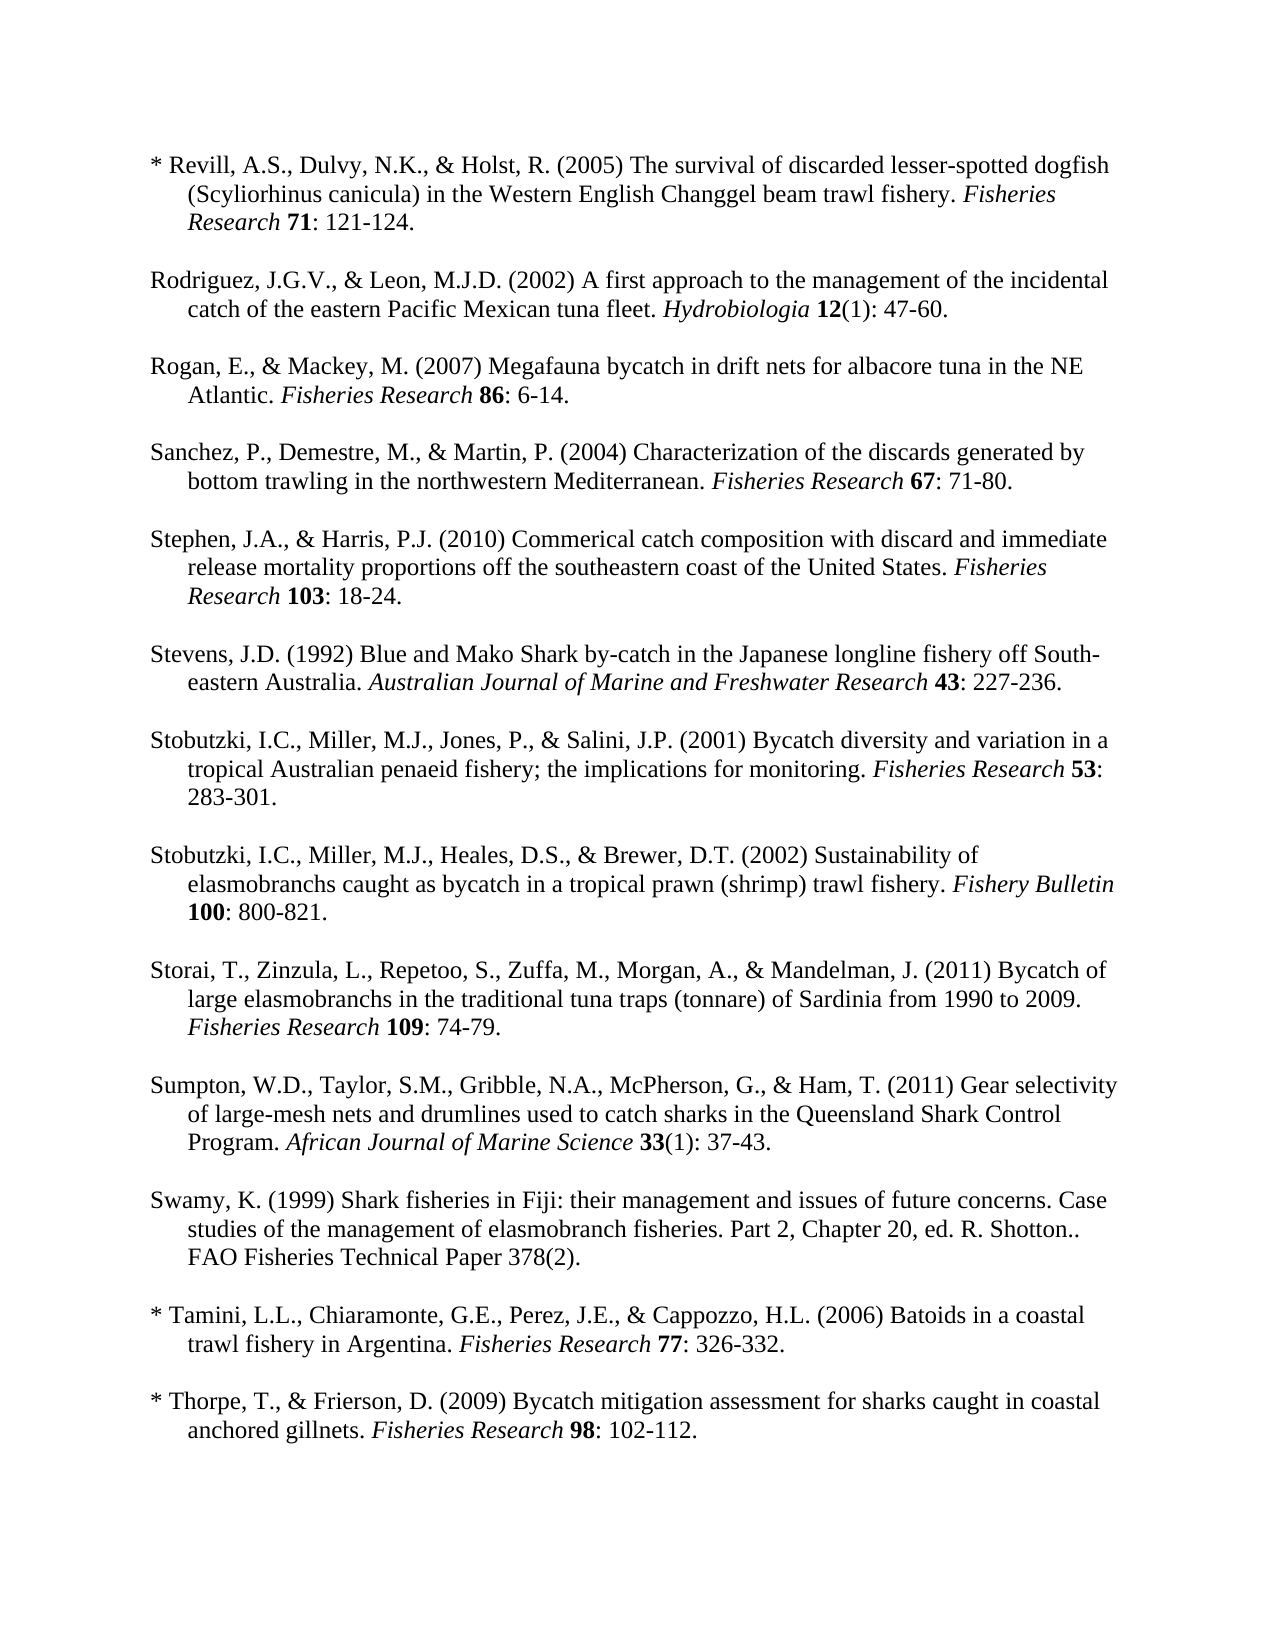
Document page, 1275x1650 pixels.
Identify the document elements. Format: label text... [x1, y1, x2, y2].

text Stephen, J.A., & Harris, P.J. (2010) Commerical catch composition with discard and immediate release mortality proportions off the southeastern coast of the United States. Fisheries Research 103: 18-24. [150, 524, 1125, 610]
text Storai, T., Zinzula, L., Repetoo, S., Zuffa, M., Morgan, A., & Mandelman, J. (2011) Bycatch of large elasmobranchs in the traditional tuna traps (tonnare) of Sardinia from 1990 to 2009. Fisheries Research 109: 74-79. [150, 955, 1125, 1041]
text Rogan, E., & Mackey, M. (2007) Megafauna bycatch in drift nets for albacore tuna in the NE Atlantic. Fisheries Research 86: 6-14. [150, 351, 1125, 409]
text * Thorpe, T., & Frierson, D. (2009) Bycatch mitigation assessment for sharks caught in coastal anchored gillnets. Fisheries Research 98: 102-112. [150, 1386, 1125, 1444]
text Stobutzki, I.C., Miller, M.J., Jones, P., & Salini, J.P. (2001) Bycatch diversity and variation in a tropical Australian penaeid fishery; the implications for monitoring. Fisheries Research 53: 283-301. [150, 725, 1125, 811]
text Rodriguez, J.G.V., & Leon, M.J.D. (2002) A first approach to the management of the incidental catch of the eastern Pacific Mexican tuna fleet. Hydrobiologia 12(1): 47-60. [150, 265, 1125, 322]
text Stevens, J.D. (1992) Blue and Mako Shark by-catch in the Japanese longline fishery off South-eastern Australia. Australian Journal of Marine and Freshwater Research 43: 227-236. [150, 639, 1125, 696]
text * Tamini, L.L., Chiaramonte, G.E., Perez, J.E., & Cappozzo, H.L. (2006) Batoids in a coastal trawl fishery in Argentina. Fisheries Research 77: 326-332. [150, 1300, 1125, 1357]
text Stobutzki, I.C., Miller, M.J., Heales, D.S., & Brewer, D.T. (2002) Sustainability of elasmobranchs caught as bycatch in a tropical prawn (shrimp) trawl fishery. Fishery Bulletin 100: 800-821. [150, 840, 1125, 926]
text Swamy, K. (1999) Shark fisheries in Fiji: their management and issues of future concerns. Case studies of the management of elasmobranch fisheries. Part 2, Chapter 20, ed. R. Shotton.. FAO Fisheries Technical Paper 378(2). [150, 1185, 1125, 1271]
text Sanchez, P., Demestre, M., & Martin, P. (2004) Characterization of the discards generated by bottom trawling in the northwestern Mediterranean. Fisheries Research 67: 71-80. [150, 437, 1125, 495]
text Sumpton, W.D., Taylor, S.M., Gribble, N.A., McPherson, G., & Ham, T. (2011) Gear selectivity of large-mesh nets and drumlines used to catch sharks in the Queensland Shark Control Program. African Journal of Marine Science 33(1): 37-43. [150, 1070, 1125, 1156]
text * Revill, A.S., Dulvy, N.K., & Holst, R. (2005) The survival of discarded lesser-spotted dogfish (Scyliorhinus canicula) in the Western English Changgel beam trawl fishery. Fisheries Research 71: 121-124. [150, 150, 1125, 236]
